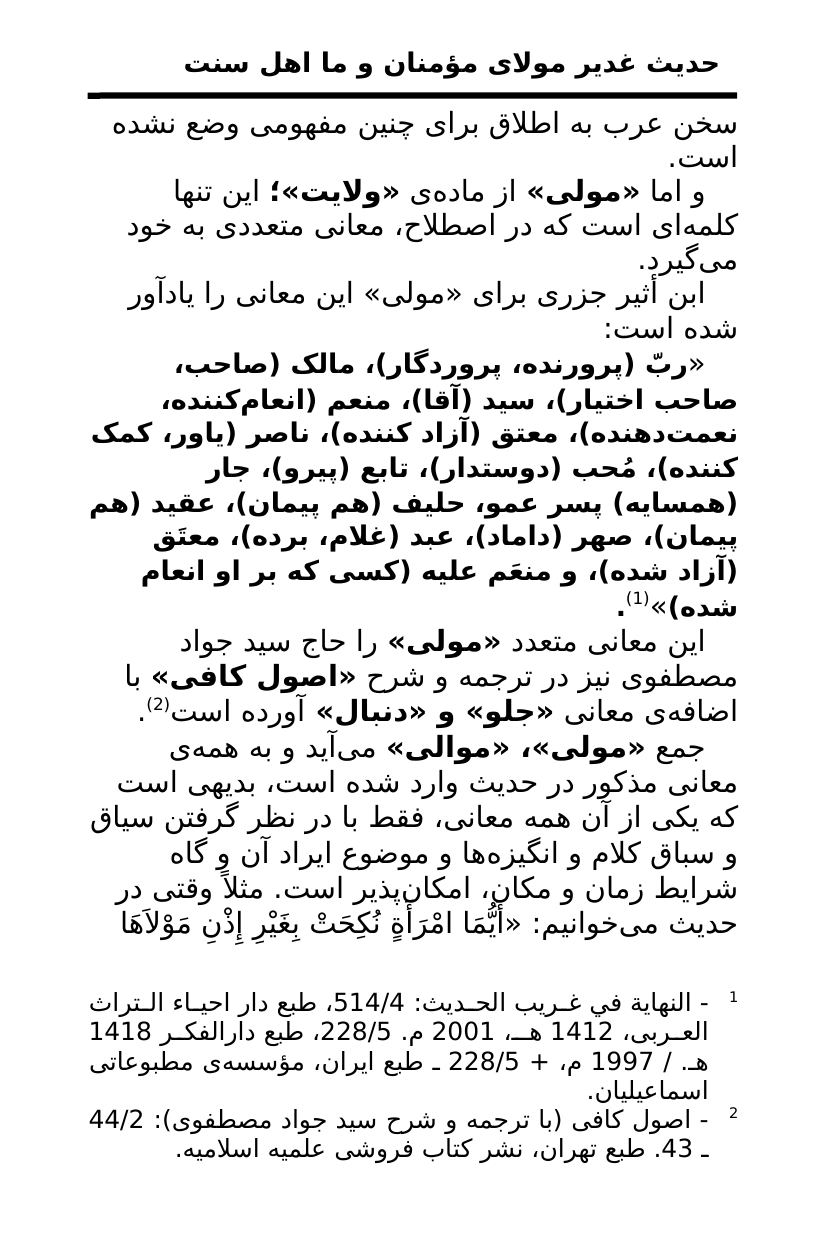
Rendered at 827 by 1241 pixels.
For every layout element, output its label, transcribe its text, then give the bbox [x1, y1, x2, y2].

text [89, 730, 738, 941]
text این‌ معانی‌ متعدد «مولی‌» را حاج‌ سید جواد مصطفوی‌ نیز در ترجمه‌ و شرح‌ «اصول‌ كافی‌» با اضافه‌ی‌ معانی‌ «جلو» و «دنبال‌» آورده‌ است‌(). [89, 624, 738, 729]
text «رب‌ّ (پرورنده‌، پروردگار)، مالک (صاحب‌، صاحب‌ اختیار)، سید (آقا)، منعم‌ (انعام‌كننده‌، نعمت‌دهنده‌)، معتق‌ (آزاد كننده‌)، ناصر (یاور، كمک كننده‌)، مُحب‌ (دوستدار)، تابع‌ (پیرو)، جار (همسایه‌) پسر عمو، حلیف‌ (هم‌ پیمان‌)، عقید (هم‌ پیمان‌)، صهر (داماد)، عبد (غلام‌، برده‌)، معتَق‌ (آزاد شده‌)، و منعَم‌ علیه‌ (كسی‌ كه‌ بر او انعام‌ شده‌)»(). [89, 347, 738, 623]
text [89, 106, 738, 174]
text ابن‌ أثیر جزری‌ برای‌ «مولی‌» این‌ معانی‌ را یادآور شده‌ است‌: [89, 276, 738, 345]
text و اما «مولی‌» از ماده‌ی‌ «ولایت‌»؛ این‌ تنها كلمه‌ای‌ است‌ كه‌ در اصطلاح‌، معانی‌ متعددی‌ به‌ خود می‌گیرد. [89, 174, 738, 276]
